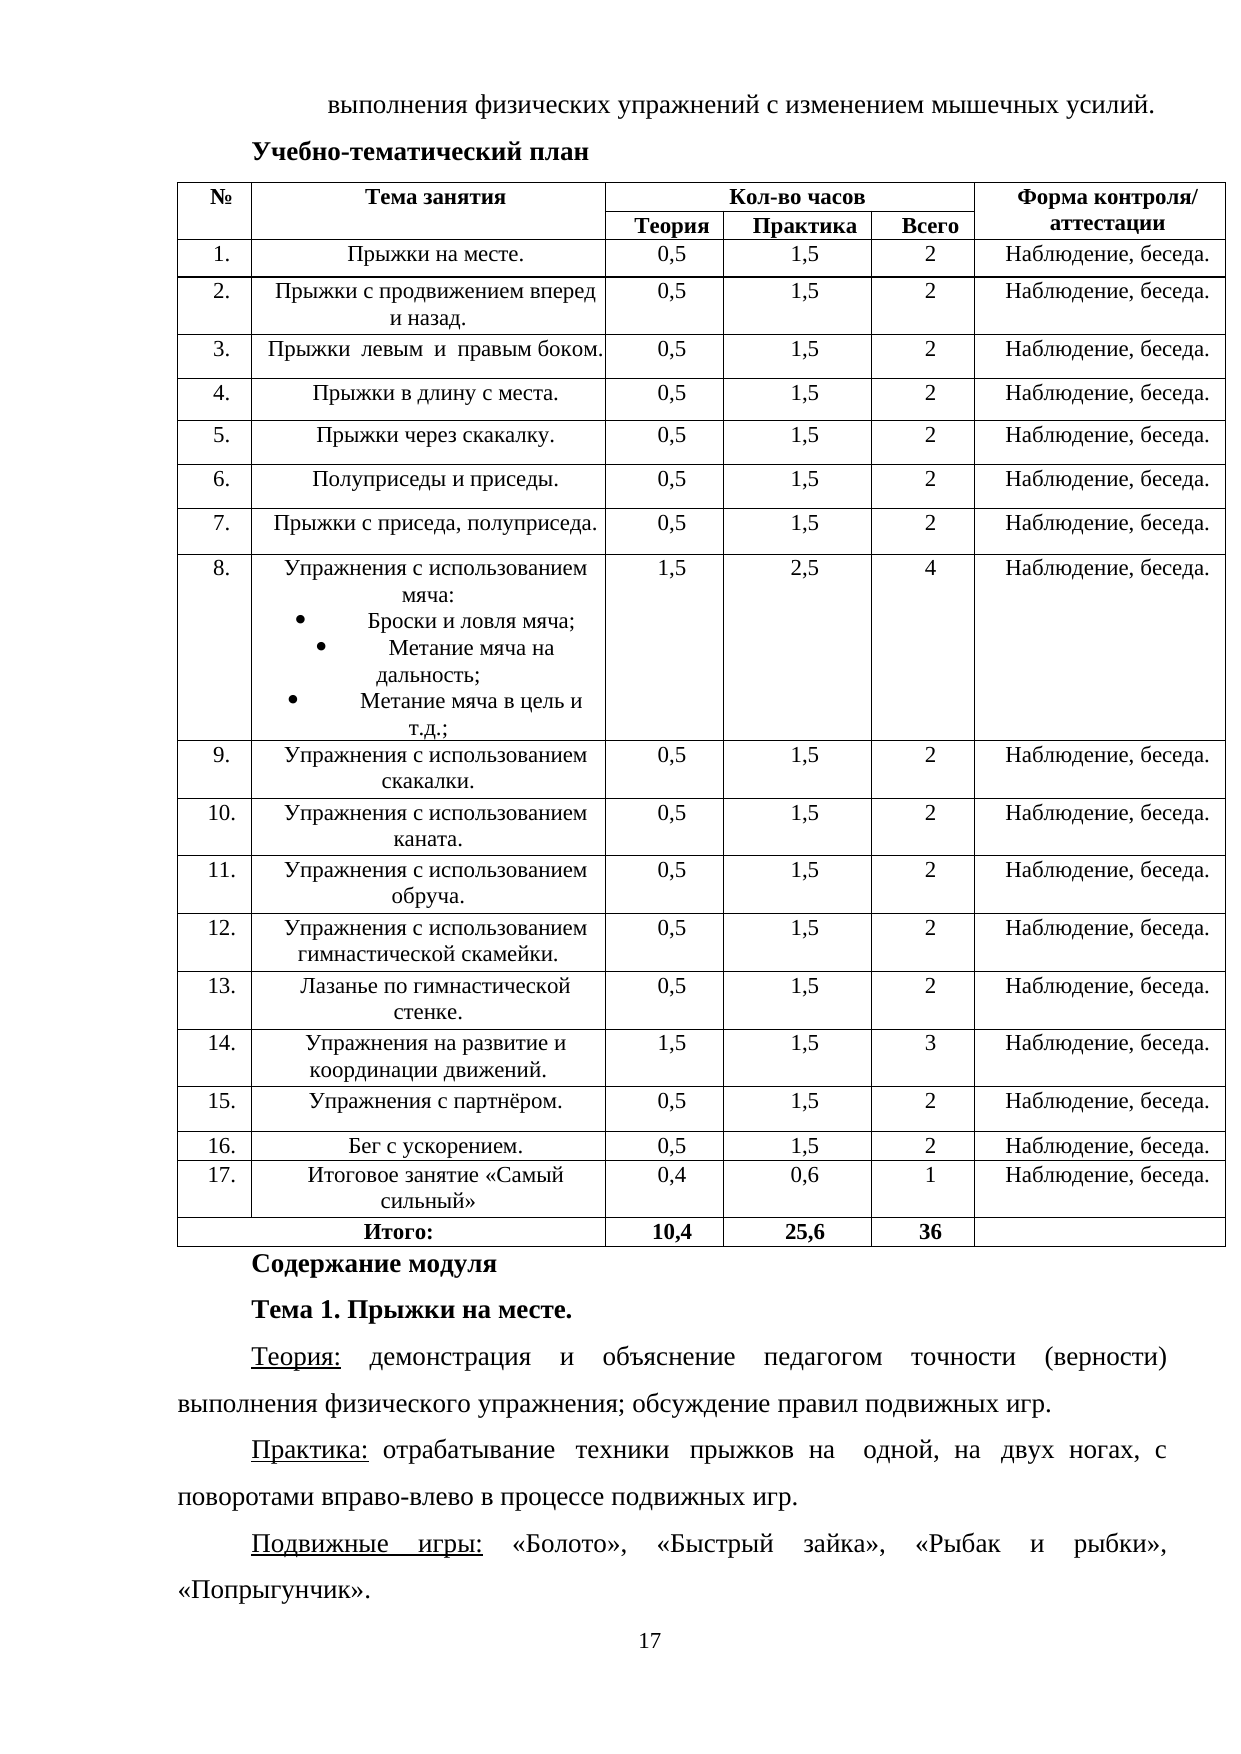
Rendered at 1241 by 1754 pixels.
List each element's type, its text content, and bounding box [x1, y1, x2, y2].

table_cell 1,5 [724, 914, 871, 971]
table_header Форма контроля/ аттестации [975, 183, 1225, 239]
text Содержание модуля [177, 1247, 1167, 1278]
table_cell 2 [872, 1132, 974, 1160]
table_cell 5. [178, 421, 251, 464]
table_cell 6. [178, 465, 251, 508]
table_cell Наблюдение, беседа. [975, 1087, 1225, 1131]
table_cell Наблюдение, беседа. [975, 741, 1225, 798]
table_cell 0,5 [606, 465, 723, 508]
text Практика: отрабатывание техники прыжков на одной, на двух ногах, с поворотами вправо-влево в процессе подвижных игр. [177, 1434, 1167, 1511]
table_cell 1,5 [724, 379, 871, 420]
table_cell 0,5 [606, 278, 723, 334]
table_cell Теория [606, 212, 723, 239]
table_cell 0,5 [606, 509, 723, 553]
table_cell Наблюдение, беседа. [975, 1132, 1225, 1160]
table_cell 36 [872, 1218, 974, 1246]
table_cell 1,5 [724, 1030, 871, 1086]
table_cell 1,5 [606, 555, 723, 740]
table_cell 10,4 [606, 1218, 723, 1246]
table_cell 1,5 [724, 335, 871, 378]
table_cell 2 [872, 335, 974, 378]
table_cell Наблюдение, беседа. [975, 914, 1225, 971]
table_cell 3 [872, 1030, 974, 1086]
table_cell 2 [872, 799, 974, 855]
table_cell 0,4 [606, 1161, 723, 1217]
table_cell 0,5 [606, 856, 723, 913]
table_cell 15. [178, 1087, 251, 1131]
table_cell Наблюдение, беседа. [975, 509, 1225, 553]
table_cell Упражнения с использованием мяча: Броски и ловля мяча; Метание мяча на дальность; Метание мяча в цель и т.д.; [252, 555, 605, 740]
table_cell 2 [872, 914, 974, 971]
table_cell Прыжки левым и правым боком. [252, 335, 605, 378]
table_cell Всего [872, 212, 974, 239]
table_cell 4. [178, 379, 251, 420]
table_cell 1,5 [724, 465, 871, 508]
table_cell 2 [872, 379, 974, 420]
table_cell 2 [872, 465, 974, 508]
table_header Кол-во часов [606, 183, 974, 211]
table_cell 12. [178, 914, 251, 971]
table_cell Полуприседы и приседы. [252, 465, 605, 508]
table_cell 0,5 [606, 1132, 723, 1160]
table_cell [975, 1218, 1225, 1246]
table_header № [178, 183, 251, 239]
table_cell 2 [872, 240, 974, 276]
table_cell 2 [872, 856, 974, 913]
subtitle Учебно-тематический план [177, 135, 1167, 166]
table_cell 0,5 [606, 240, 723, 276]
table_cell Прыжки через скакалку. [252, 421, 605, 464]
table_cell Наблюдение, беседа. [975, 972, 1225, 1028]
table_cell Наблюдение, беседа. [975, 278, 1225, 334]
table_cell 0,5 [606, 914, 723, 971]
table_cell Наблюдение, беседа. [975, 856, 1225, 913]
table_cell 17. [178, 1161, 251, 1217]
table_cell 1,5 [724, 972, 871, 1028]
table_cell 2 [872, 1087, 974, 1131]
table_cell 0,5 [606, 799, 723, 855]
table_cell 1,5 [724, 1132, 871, 1160]
table_cell 13. [178, 972, 251, 1028]
table_cell 1,5 [724, 240, 871, 276]
table_cell 2 [872, 509, 974, 553]
table_cell 2. [178, 278, 251, 334]
table_cell 0,5 [606, 421, 723, 464]
table_cell 1,5 [724, 278, 871, 334]
table_cell 10. [178, 799, 251, 855]
table_cell Итого: [178, 1218, 605, 1246]
table_cell Прыжки с приседа, полуприседа. [252, 509, 605, 553]
table_cell 0,5 [606, 335, 723, 378]
text Подвижные игры: «Болото», «Быстрый зайка», «Рыбак и рыбки», «Попрыгунчик». [177, 1527, 1167, 1605]
table_cell 1,5 [724, 741, 871, 798]
table_cell 2 [872, 278, 974, 334]
table_cell Наблюдение, беседа. [975, 379, 1225, 420]
table_cell 4 [872, 555, 974, 740]
table_cell 1. [178, 240, 251, 276]
table_cell 2 [872, 741, 974, 798]
table_cell Упражнения с использованием каната. [252, 799, 605, 855]
table_cell Упражнения на развитие и координации движений. [252, 1030, 605, 1086]
table_cell Упражнения с использованием обруча. [252, 856, 605, 913]
table_cell 1 [872, 1161, 974, 1217]
table_cell 1,5 [724, 509, 871, 553]
table_cell 2,5 [724, 555, 871, 740]
table_cell 2 [872, 972, 974, 1028]
table_cell 1,5 [724, 421, 871, 464]
table_cell 0,5 [606, 741, 723, 798]
table_cell Наблюдение, беседа. [975, 240, 1225, 276]
table_cell 14. [178, 1030, 251, 1086]
table_cell 8. [178, 555, 251, 740]
table_cell Прыжки на месте. [252, 240, 605, 276]
table_cell 0,6 [724, 1161, 871, 1217]
table_cell 1,5 [606, 1030, 723, 1086]
table_cell 25,6 [724, 1218, 871, 1246]
table_cell Упражнения с использованием гимнастической скамейки. [252, 914, 605, 971]
table_cell 9. [178, 741, 251, 798]
table_cell Итоговое занятие «Самый сильный» [252, 1161, 605, 1217]
table_cell 0,5 [606, 1087, 723, 1131]
table_cell Упражнения с использованием скакалки. [252, 741, 605, 798]
table_cell 1,5 [724, 1087, 871, 1131]
text Теория: демонстрация и объяснение педагогом точности (верности) выполнения физического упражнения; обсуждение правил подвижных игр. [177, 1340, 1167, 1418]
table_cell 1,5 [724, 856, 871, 913]
table_cell 7. [178, 509, 251, 553]
table_cell Прыжки в длину с места. [252, 379, 605, 420]
table_cell 2 [872, 421, 974, 464]
table_cell 16. [178, 1132, 251, 1160]
table_header Тема занятия [252, 183, 605, 239]
table_cell 1,5 [724, 799, 871, 855]
table_cell Наблюдение, беседа. [975, 799, 1225, 855]
table_cell Прыжки с продвижением вперед и назад. [252, 278, 605, 334]
table_cell Бег с ускорением. [252, 1132, 605, 1160]
table_cell Лазанье по гимнастической стенке. [252, 972, 605, 1028]
table_cell Наблюдение, беседа. [975, 465, 1225, 508]
table_cell Наблюдение, беседа. [975, 1030, 1225, 1086]
table_cell Наблюдение, беседа. [975, 335, 1225, 378]
table_cell 0,5 [606, 379, 723, 420]
table_cell Наблюдение, беседа. [975, 421, 1225, 464]
subtitle Тема 1. Прыжки на месте. [177, 1294, 1167, 1325]
table_cell 0,5 [606, 972, 723, 1028]
table_cell Практика [724, 212, 871, 239]
table_cell 3. [178, 335, 251, 378]
table_cell Упражнения с партнёром. [252, 1087, 605, 1131]
list выполнения физических упражнений с изменением мышечных усилий. [177, 89, 1167, 120]
table_cell Наблюдение, беседа. [975, 1161, 1225, 1217]
table_cell 11. [178, 856, 251, 913]
table_cell Наблюдение, беседа. [975, 555, 1225, 740]
